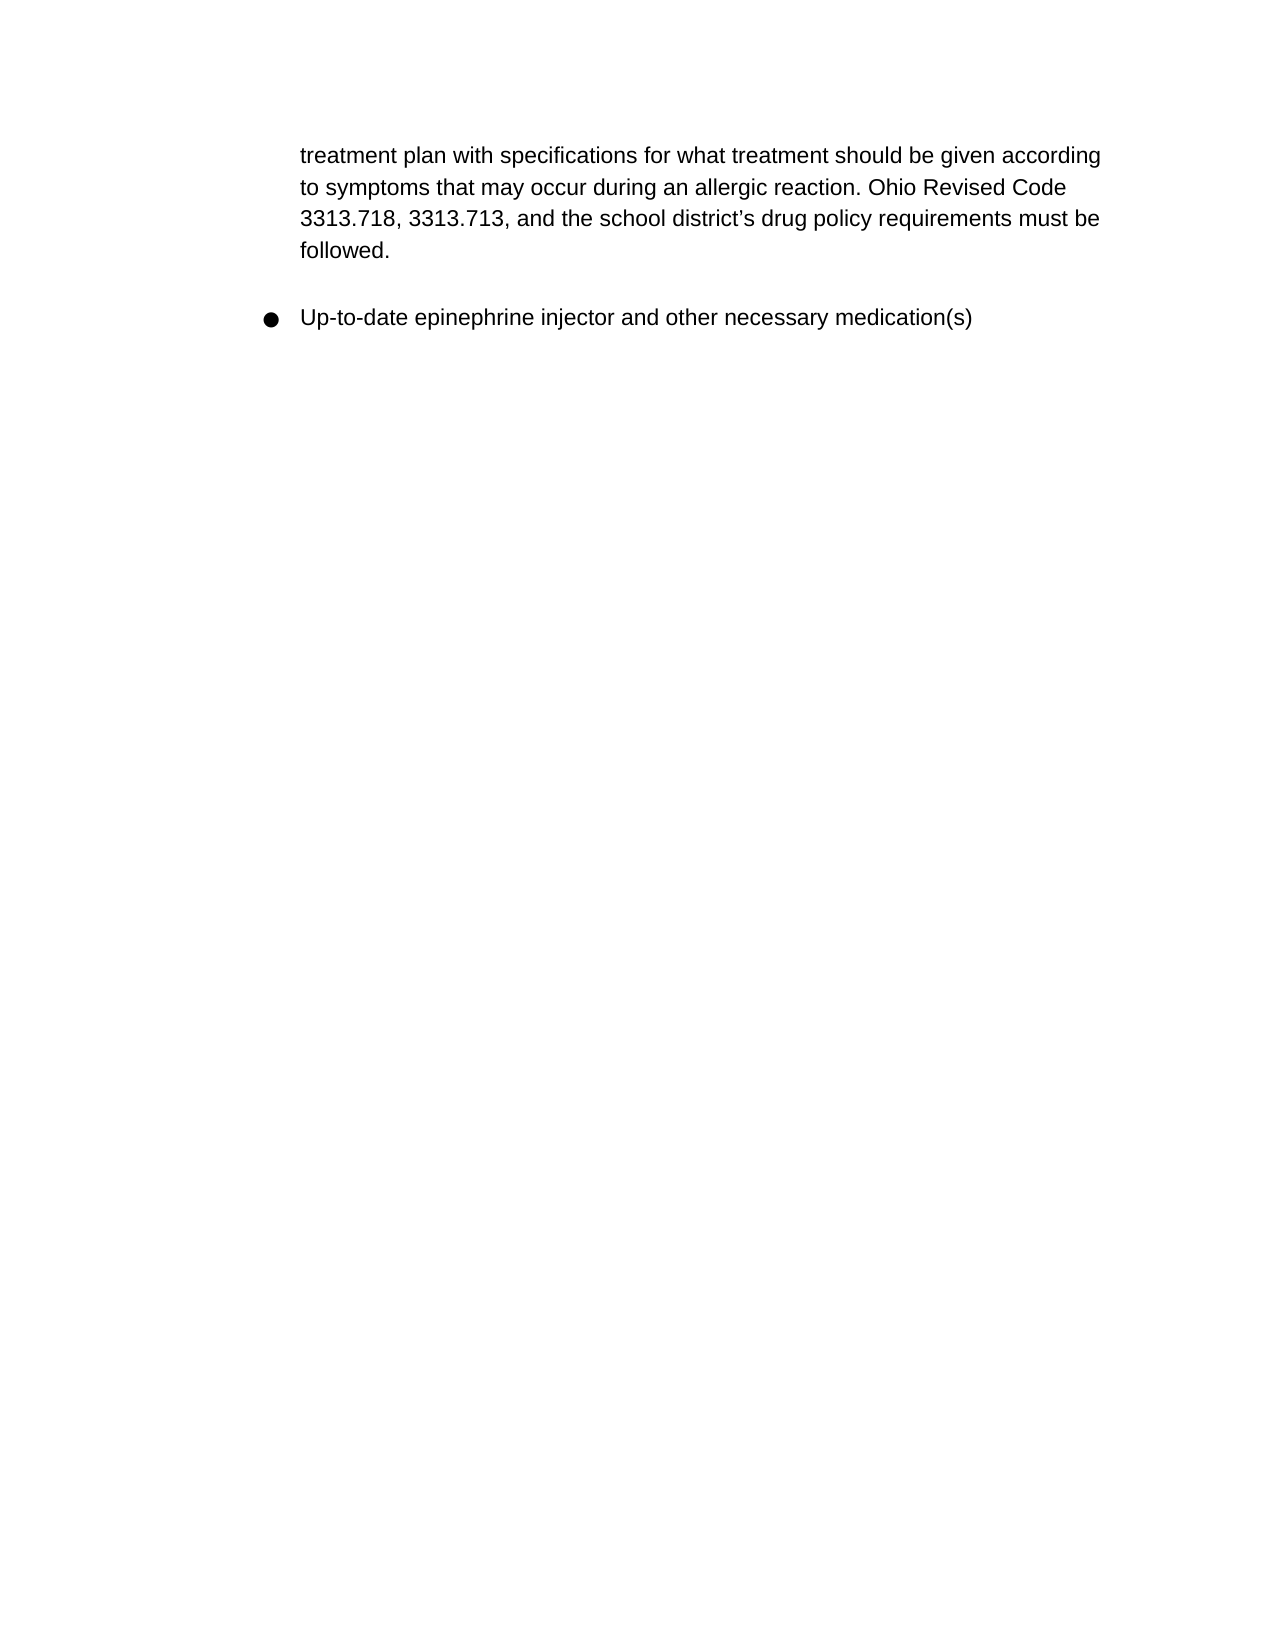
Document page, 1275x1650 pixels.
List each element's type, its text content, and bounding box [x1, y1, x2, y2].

list Up-to-date epinephrine injector and other necessary medication(s) [262, 296, 1135, 336]
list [262, 142, 1114, 264]
